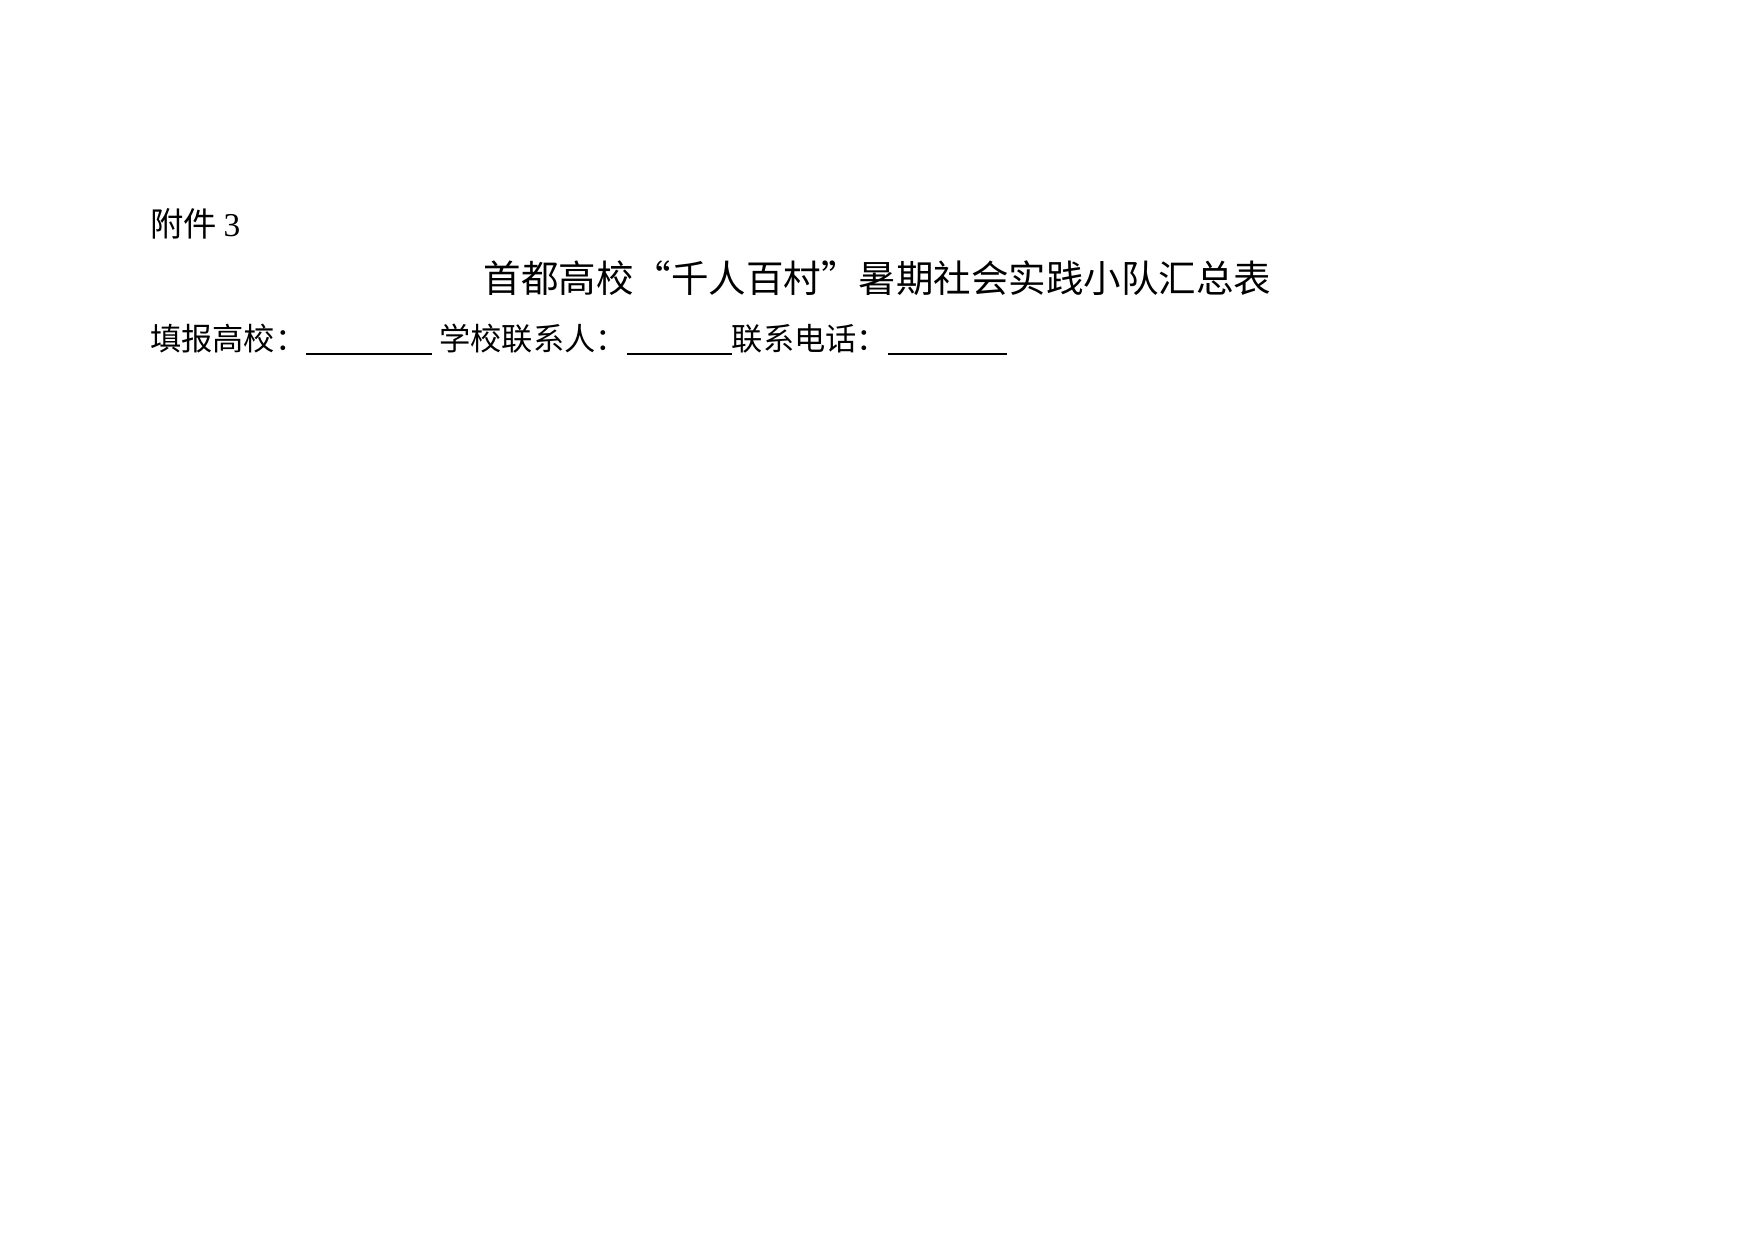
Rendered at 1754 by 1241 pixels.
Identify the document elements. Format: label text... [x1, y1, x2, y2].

text 填报高校： 学校联系人： 联系电话： [150, 304, 1604, 369]
text 首都高校“千人百村”暑期社会实践小队汇总表 [150, 246, 1604, 304]
text 附件3 [223, 198, 1604, 246]
